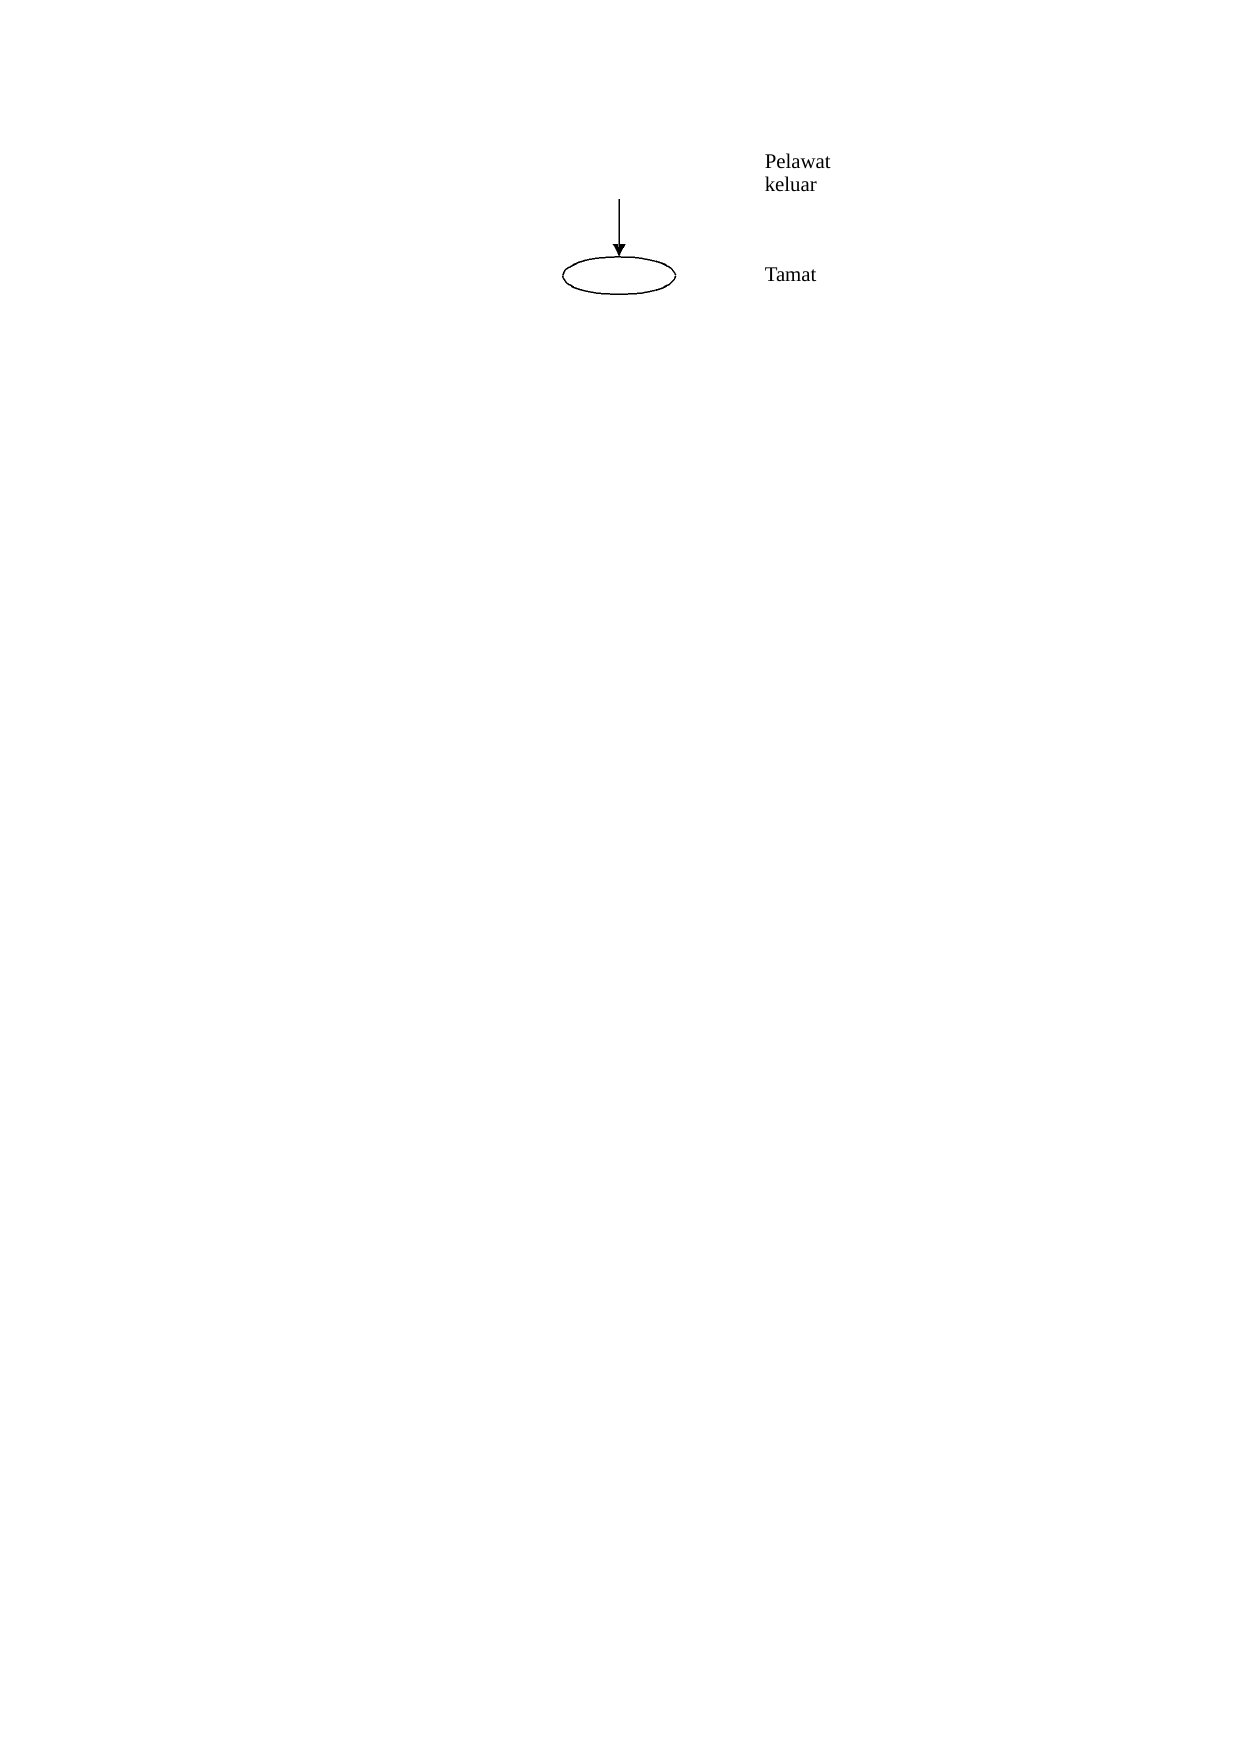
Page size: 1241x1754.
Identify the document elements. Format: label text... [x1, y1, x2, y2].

text Tamat [764, 263, 1046, 287]
text Pelawat keluar [764, 150, 832, 196]
picture [559, 199, 678, 297]
